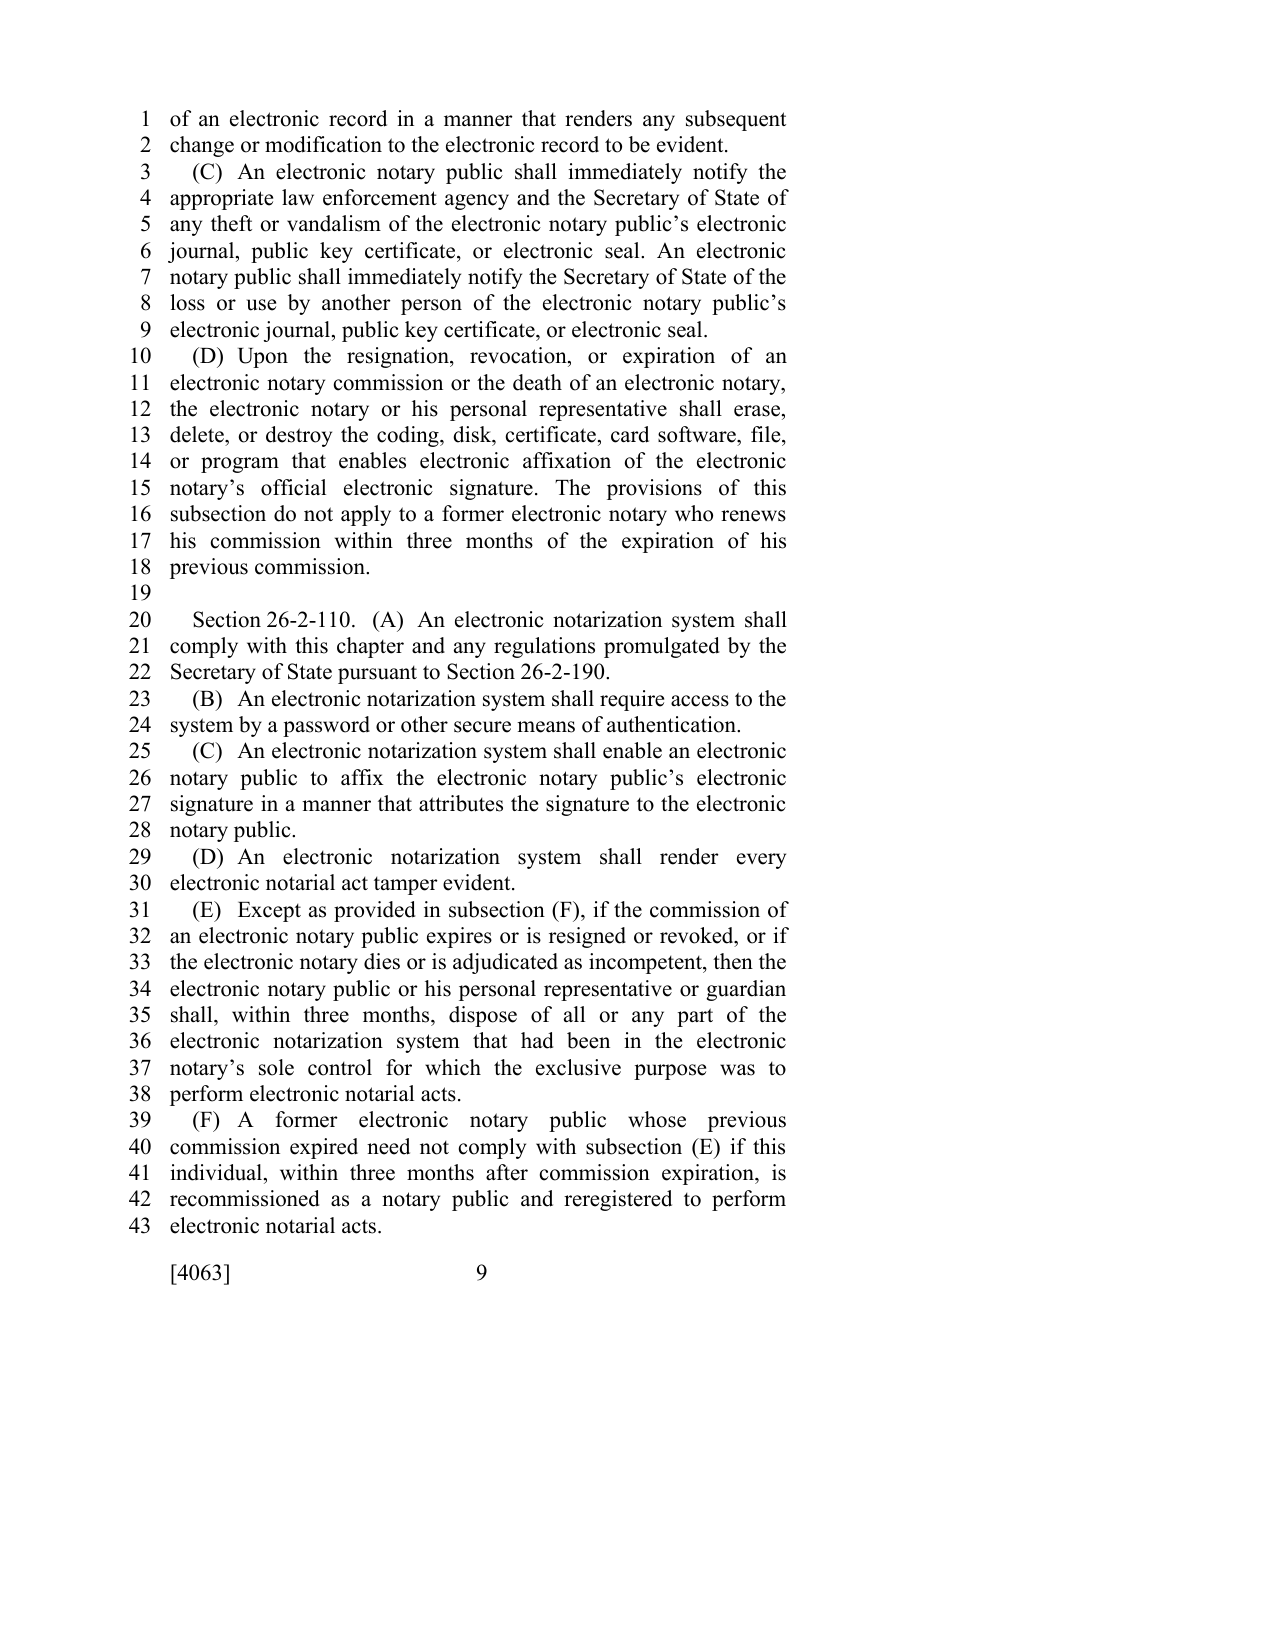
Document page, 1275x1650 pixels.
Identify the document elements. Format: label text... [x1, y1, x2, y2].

text (E) Except as provided in subsection (F), if the commission of an electronic notary public expires or is resigned or revoked, or if the electronic notary dies or is adjudicated as incompetent, then the electronic notary public or his personal representative or guardian shall, within three months, dispose of all or any part of the electronic notarization system that had been in the electronic notary’s sole control for which the exclusive purpose was to perform electronic notarial acts. [169, 896, 787, 1106]
text Section 26-2-110. (A) An electronic notarization system shall comply with this chapter and any regulations promulgated by the Secretary of State pursuant to Section 26-2-190. [169, 606, 787, 685]
text (D) An electronic notarization system shall render every electronic notarial act tamper evident. [169, 843, 787, 896]
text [169, 105, 787, 158]
text (C) An electronic notary public shall immediately notify the appropriate law enforcement agency and the Secretary of State of any theft or vandalism of the electronic notary public’s electronic journal, public key certificate, or electronic seal. An electronic notary public shall immediately notify the Secretary of State of the loss or use by another person of the electronic notary public’s electronic journal, public key certificate, or electronic seal. [169, 158, 787, 342]
text (F) A former electronic notary public whose previous commission expired need not comply with subsection (E) if this individual, within three months after commission expiration, is recommissioned as a notary public and reregistered to perform electronic notarial acts. [169, 1106, 787, 1238]
text (C) An electronic notarization system shall enable an electronic notary public to affix the electronic notary public’s electronic signature in a manner that attributes the signature to the electronic notary public. [169, 737, 787, 843]
text (D) Upon the resignation, revocation, or expiration of an electronic notary commission or the death of an electronic notary, the electronic notary or his personal representative shall erase, delete, or destroy the coding, disk, certificate, card software, file, or program that enables electronic affixation of the electronic notary’s official electronic signature. The provisions of this subsection do not apply to a former electronic notary who renews his commission within three months of the expiration of his previous commission. [169, 342, 787, 579]
text (B) An electronic notarization system shall require access to the system by a password or other secure means of authentication. [169, 685, 787, 737]
